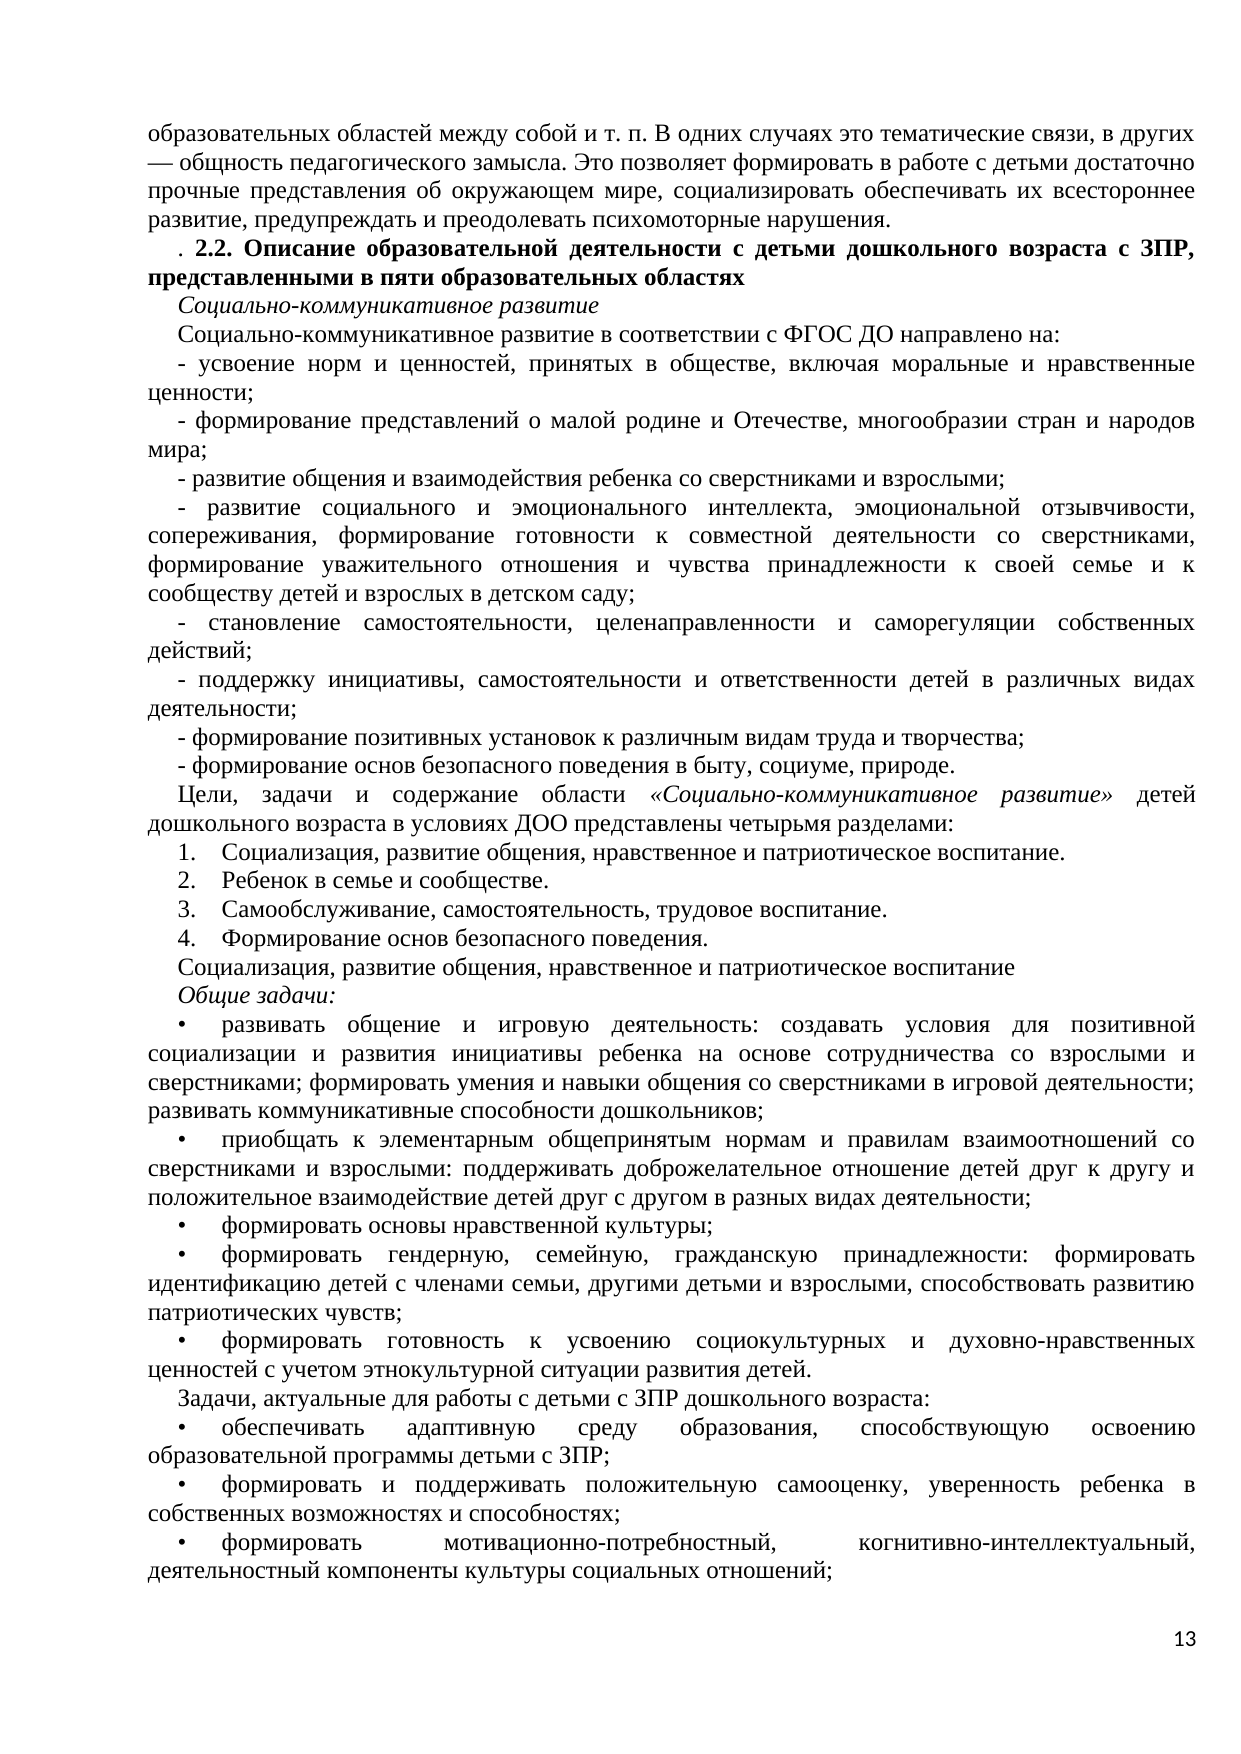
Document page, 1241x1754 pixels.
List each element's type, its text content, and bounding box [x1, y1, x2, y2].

text • формировать основы нравственной культуры; [148, 1211, 1196, 1239]
text 1. Социализация, развитие общения, нравственное и патриотическое воспитание. [148, 837, 1196, 866]
text Общие задачи: [148, 981, 1196, 1009]
text Социализация, развитие общения, нравственное и патриотическое воспитание [148, 952, 1196, 981]
text Задачи, актуальные для работы с детьми с ЗПР дошкольного возраста: [148, 1383, 1196, 1412]
text Социально-коммуникативное развитие в соответствии с ФГОС ДО направлено на: [148, 319, 1196, 348]
text - развитие общения и взаимодействия ребенка со сверстниками и взрослыми; [148, 463, 1196, 492]
text 2. Ребенок в семье и сообществе. [148, 866, 1196, 894]
text • формировать гендерную, семейную, гражданскую принадлежности: формировать идентификацию детей с членами семьи, другими детьми и взрослыми, способствовать развитию патриотических чувств; [148, 1239, 1196, 1326]
text - становление самостоятельности, целенаправленности и саморегуляции собственных действий; [148, 607, 1196, 664]
text Социально-коммуникативное развитие [148, 291, 1196, 319]
text 3. Самообслуживание, самостоятельность, трудовое воспитание. [148, 894, 1196, 923]
text - поддержку инициативы, самостоятельности и ответственности детей в различных видах деятельности; [148, 664, 1196, 722]
text - развитие социального и эмоционального интеллекта, эмоциональной отзывчивости, сопереживания, формирование готовности к совместной деятельности со сверстниками, формирование уважительного отношения и чувства принадлежности к своей семье и к сообществу детей и взрослых в детском саду; [148, 492, 1196, 607]
text 4. Формирование основ безопасного поведения. [148, 923, 1196, 952]
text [148, 118, 1196, 233]
text • формировать готовность к усвоению социокультурных и духовно-нравственных ценностей с учетом этнокультурной ситуации развития детей. [148, 1326, 1196, 1383]
text - формирование позитивных установок к различным видам труда и творчества; [148, 722, 1196, 751]
text - усвоение норм и ценностей, принятых в обществе, включая моральные и нравственные ценности; [148, 348, 1196, 406]
text • формировать мотивационно-потребностный, когнитивно-интеллектуальный, деятельностный компоненты культуры социальных отношений; [148, 1527, 1196, 1584]
text . 2.2. Описание образовательной деятельности с детьми дошкольного возраста с ЗПР, представленными в пяти образовательных областях [148, 233, 1196, 291]
text • приобщать к элементарным общепринятым нормам и правилам взаимоотношений со сверстниками и взрослыми: поддерживать доброжелательное отношение детей друг к другу и положительное взаимодействие детей друг с другом в разных видах деятельности; [148, 1124, 1196, 1211]
text Цели, задачи и содержание области «Социально-коммуникативное развитие» детей дошкольного возраста в условиях ДОО представлены четырьмя разделами: [148, 779, 1196, 837]
text - формирование основ безопасного поведения в быту, социуме, природе. [148, 751, 1196, 779]
text • формировать и поддерживать положительную самооценку, уверенность ребенка в собственных возможностях и способностях; [148, 1469, 1196, 1527]
text • обеспечивать адаптивную среду образования, способствующую освоению образовательной программы детьми с ЗПР; [148, 1412, 1196, 1469]
text • развивать общение и игровую деятельность: создавать условия для позитивной социализации и развития инициативы ребенка на основе сотрудничества со взрослыми и сверстниками; формировать умения и навыки общения со сверстниками в игровой деятельности; развивать коммуникативные способности дошкольников; [148, 1009, 1196, 1124]
text - формирование представлений о малой родине и Отечестве, многообразии стран и народов мира; [148, 406, 1196, 463]
